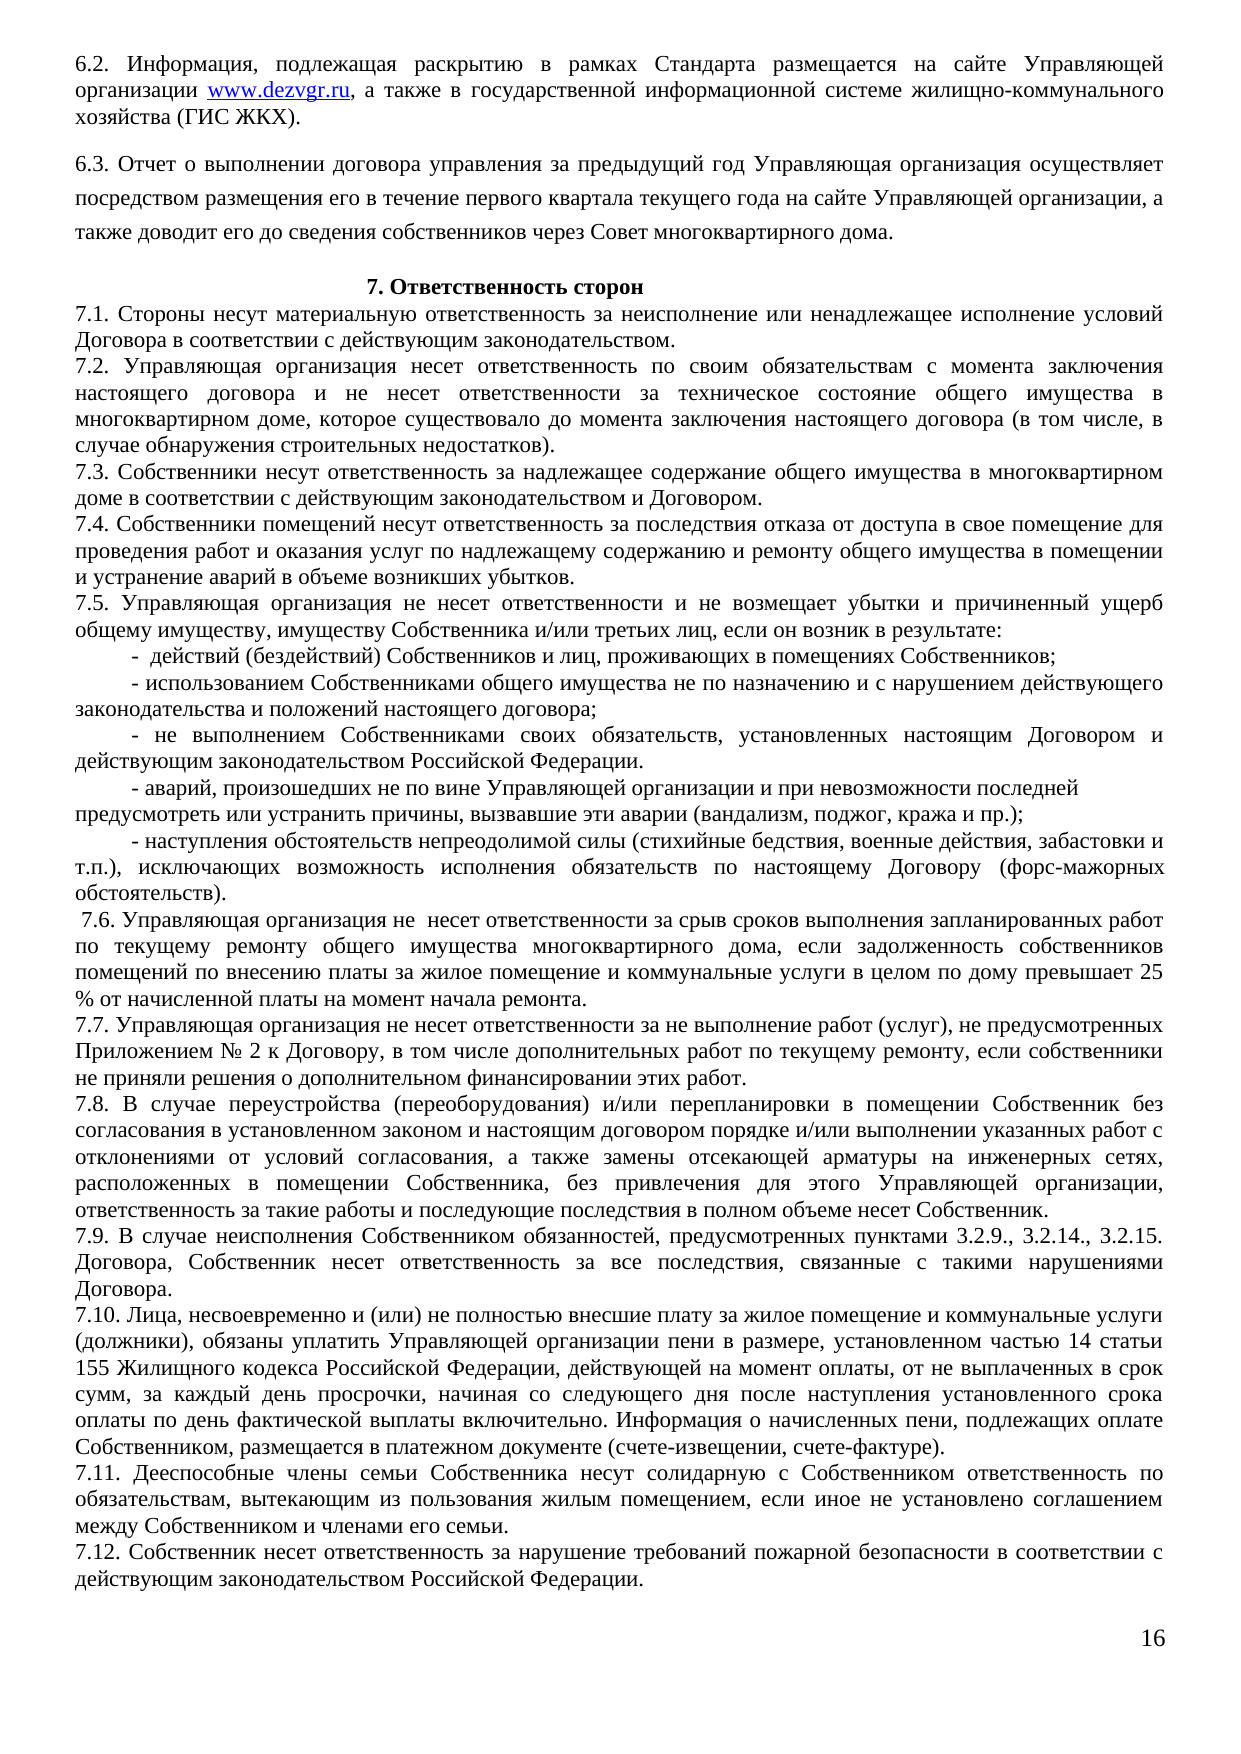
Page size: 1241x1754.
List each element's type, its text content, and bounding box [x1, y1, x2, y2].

text 7.2. Управляющая организация несет ответственность по своим обязательствам с момента заключения настоящего договора и не несет ответственности за техническое состояние общего имущества в многоквартирном доме, которое существовало до момента заключения настоящего договора (в том числе, в случае обнаружения строительных недостатков). [75, 352, 1165, 458]
text - наступления обстоятельств непреодолимой силы (стихийные бедствия, военные действия, забастовки и т.п.), исключающих возможность исполнения обязательств по настоящему Договору (форс-мажорных обстоятельств). [75, 827, 1165, 906]
text - аварий, произошедших не по вине Управляющей организации и при невозможности последней [75, 774, 1165, 800]
text 7.12. Собственник несет ответственность за нарушение требований пожарной безопасности в соответствии с действующим законодательством Российской Федерации. [75, 1538, 1165, 1591]
text предусмотреть или устранить причины, вызвавшие эти аварии (вандализм, поджог, кража и пр.); [75, 800, 1165, 827]
text 7.1. Стороны несут материальную ответственность за неисполнение или ненадлежащее исполнение условий Договора в соответствии с действующим законодательством. [75, 299, 1165, 352]
text 6.2. Информация, подлежащая раскрытию в рамках Стандарта размещается на сайте Управляющей организации www.dezvgr.ru, а также в государственной информационной системе жилищно-коммунального хозяйства (ГИС ЖКХ). [75, 50, 1165, 129]
text - действий (бездействий) Собственников и лиц, проживающих в помещениях Собственников; [75, 642, 1165, 668]
text 7.3. Собственники несут ответственность за надлежащее содержание общего имущества в многоквартирном доме в соответствии с действующим законодательством и Договором. [75, 458, 1165, 510]
text - не выполнением Собственниками своих обязательств, установленных настоящим Договором и действующим законодательством Российской Федерации. [75, 721, 1165, 774]
text 7.5. Управляющая организация не несет ответственности и не возмещает убытки и причиненный ущерб общему имуществу, имуществу Собственника и/или третьих лиц, если он возник в результате: [75, 589, 1165, 642]
text 7.10. Лица, несвоевременно и (или) не полностью внесшие плату за жилое помещение и коммунальные услуги (должники), обязаны уплатить Управляющей организации пени в размере, установленном частью 14 статьи 155 Жилищного кодекса Российской Федерации, действующей на момент оплаты, от не выплаченных в срок сумм, за каждый день просрочки, начиная со следующего дня после наступления установленного срока оплаты по день фактической выплаты включительно. Информация о начисленных пени, подлежащих оплате Собственником, размещается в платежном документе (счете-извещении, счете-фактуре). [75, 1301, 1165, 1459]
text 7.8. В случае переустройства (переоборудования) и/или перепланировки в помещении Собственник без согласования в установленном законом и настоящим договором порядке и/или выполнении указанных работ с отклонениями от условий согласования, а также замены отсекающей арматуры на инженерных сетях, расположенных в помещении Собственника, без привлечения для этого Управляющей организации, ответственность за такие работы и последующие последствия в полном объеме несет Собственник. [75, 1090, 1165, 1222]
text 7.7. Управляющая организация не несет ответственности за не выполнение работ (услуг), не предусмотренных Приложением № 2 к Договору, в том числе дополнительных работ по текущему ремонту, если собственники не приняли решения о дополнительном финансировании этих работ. [75, 1011, 1165, 1090]
text 6.3. Отчет о выполнении договора управления за предыдущий год Управляющая организация осуществляет посредством размещения его в течение первого квартала текущего года на сайте Управляющей организации, а также доводит его до сведения собственников через Совет многоквартирного дома. [75, 150, 1165, 244]
text 7.6. Управляющая организация не несет ответственности за срыв сроков выполнения запланированных работ по текущему ремонту общего имущества многоквартирного дома, если задолженность собственников помещений по внесению платы за жилое помещение и коммунальные услуги в целом по дому превышает 25 % от начисленной платы на момент начала ремонта. [75, 906, 1165, 1011]
text 7.9. В случае неисполнения Собственником обязанностей, предусмотренных пунктами 3.2.9., 3.2.14., 3.2.15. Договора, Собственник несет ответственность за все последствия, связанные с такими нарушениями Договора. [75, 1222, 1165, 1301]
text 7.11. Дееспособные члены семьи Собственника несут солидарную с Собственником ответственность по обязательствам, вытекающим из пользования жилым помещением, если иное не установлено соглашением между Собственником и членами его семьи. [75, 1459, 1165, 1538]
text - использованием Собственниками общего имущества не по назначению и с нарушением действующего законодательства и положений настоящего договора; [75, 668, 1165, 721]
text 7. Ответственность сторон [75, 273, 1165, 299]
text 7.4. Собственники помещений несут ответственность за последствия отказа от доступа в свое помещение для проведения работ и оказания услуг по надлежащему содержанию и ремонту общего имущества в помещении и устранение аварий в объеме возникших убытков. [75, 510, 1165, 589]
